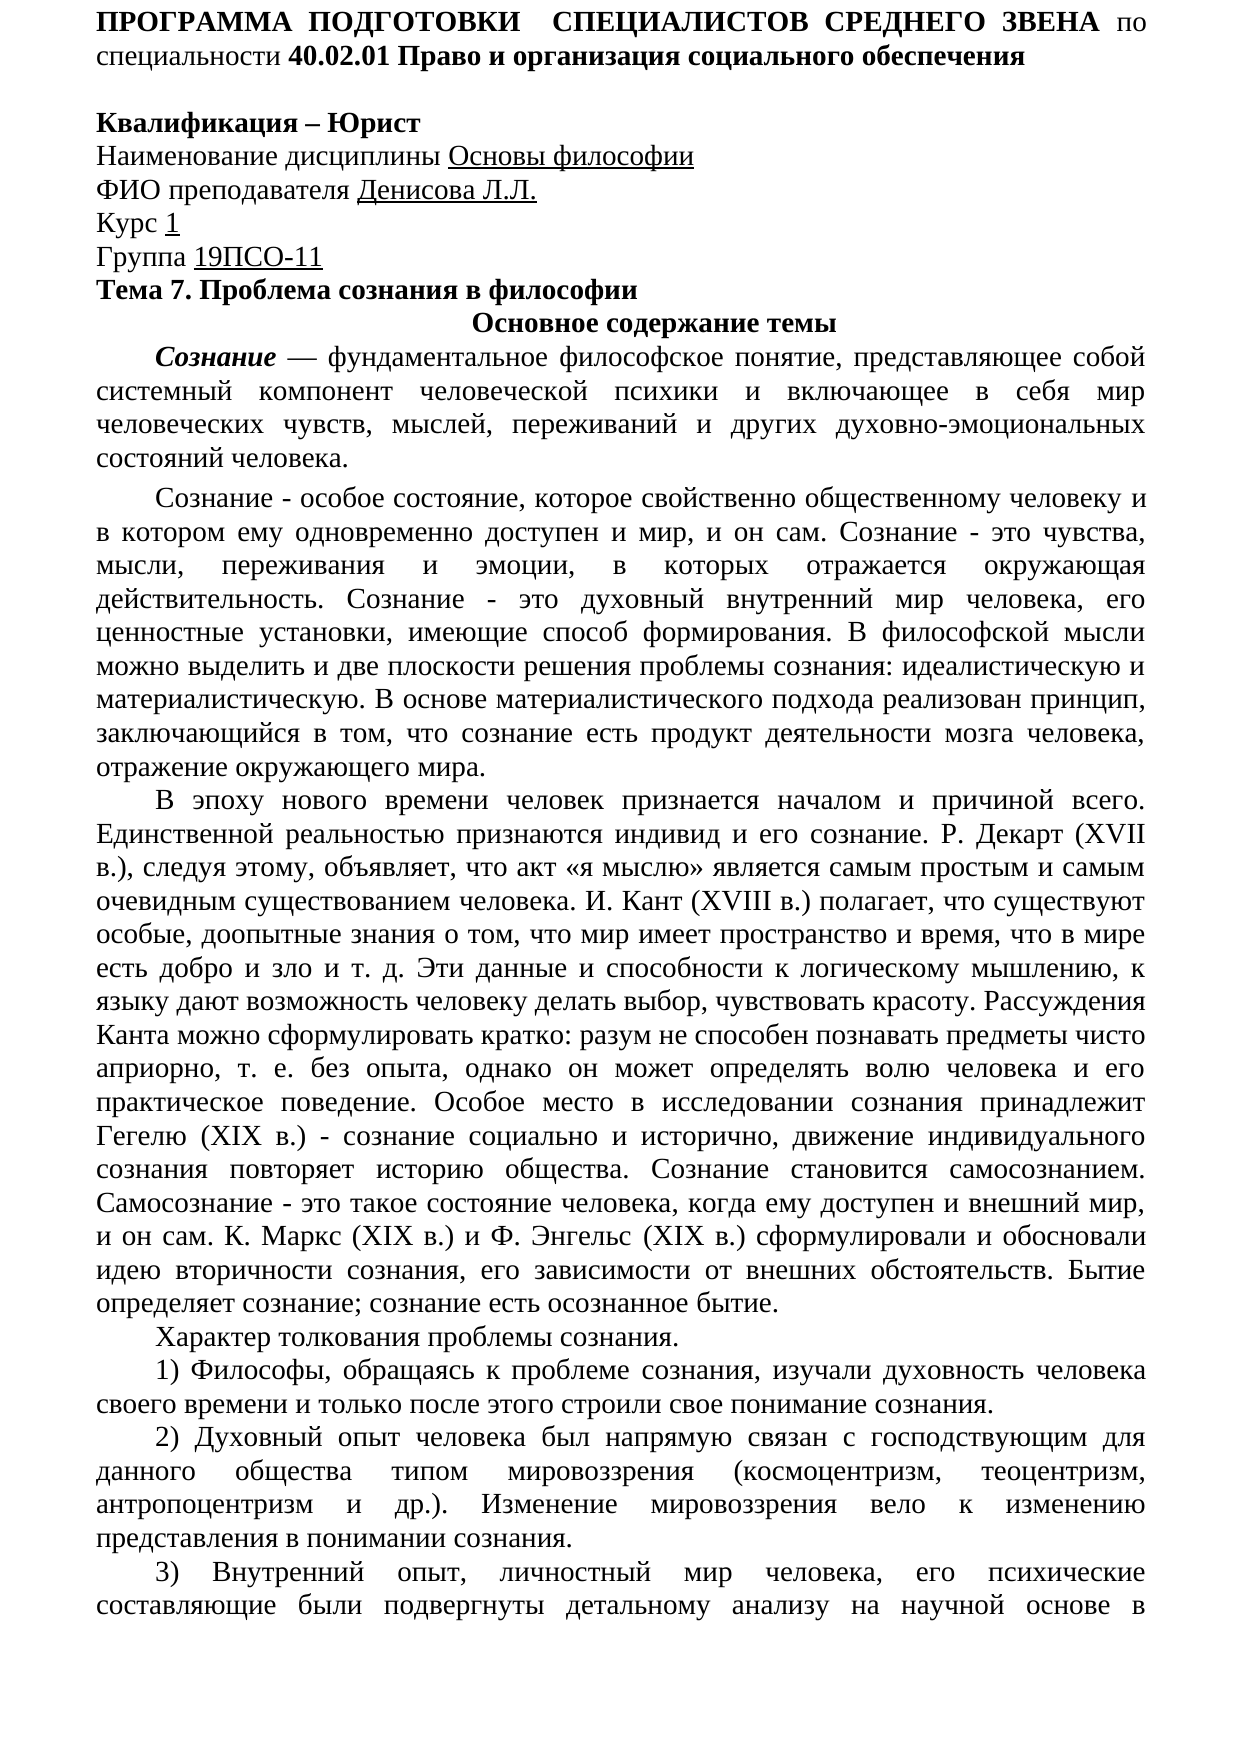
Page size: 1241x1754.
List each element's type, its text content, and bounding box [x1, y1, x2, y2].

text В эпоху нового времени человек признается началом и причиной всего. Единственной реальностью признаются индивид и его сознание. Р. Декарт (XVII в.), следуя этому, объявляет, что акт «я мыслю» является самым простым и самым очевидным существованием человека. И. Кант (XVIII в.) полагает, что существуют особые, доопытные знания о том, что мир имеет пространство и время, что в мире есть добро и зло и т. д. Эти данные и способности к логическому мышлению, к языку дают возможность человеку делать выбор, чувствовать красоту. Рассуждения Канта можно сформулировать кратко: разум не способен познавать предметы чисто априорно, т. е. без опыта, однако он может определять волю человека и его практическое поведение. Особое место в исследовании сознания принадлежит Гегелю (XIX в.) - сознание социально и исторично, движение индивидуального сознания повторяет историю общества. Сознание становится самосознанием. Самосознание - это такое состояние человека, когда ему доступен и внешний мир, и он сам. К. Маркс (XIX в.) и Ф. Энгельс (XIX в.) сформулировали и обосновали идею вторичности сознания, его зависимости от внешних обстоятельств. Бытие определяет сознание; сознание есть осознанное бытие. [96, 782, 1146, 1319]
text Курс 1 [96, 205, 1146, 239]
text 2) Духовный опыт человека был напрямую связан с господствующим для данного общества типом мировоззрения (космоцентризм, теоцентризм, антропоцентризм и др.). Изменение мировоззрения вело к изменению представления в понимании сознания. [96, 1419, 1146, 1554]
text 1) Философы, обращаясь к проблеме сознания, изучали духовность человека своего времени и только после этого строили свое понимание сознания. [96, 1352, 1146, 1419]
text Характер толкования проблемы сознания. [96, 1319, 1146, 1352]
text ФИО преподавателя Денисова Л.Л. [96, 172, 1146, 205]
text Квалификация – Юрист [96, 105, 1146, 138]
text Наименование дисциплины Основы философии [96, 138, 1146, 172]
subtitle Основное содержание темы [471, 306, 1146, 339]
text Сознание — фундаментальное философское понятие, представляющее собой системный компонент человеческой психики и включающее в себя мир человеческих чувств, мыслей, переживаний и других духовно-эмоциональных состояний человека. [96, 339, 1146, 473]
text Сознание - особое состояние, которое свойственно общественному человеку и в котором ему одновременно доступен и мир, и он сам. Сознание - это чувства, мысли, переживания и эмоции, в которых отражается окружающая действительность. Сознание - это духовный внутренний мир человека, его ценностные установки, имеющие способ формирования. В философской мысли можно выделить и две плоскости решения проблемы сознания: идеалистическую и материалистическую. В основе материалистического подхода реализован принцип, заключающийся в том, что сознание есть продукт деятельности мозга человека, отражение окружающего мира. [96, 480, 1146, 782]
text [96, 1554, 1146, 1621]
text Группа 19ПСО-11 [96, 239, 1146, 272]
text ПРОГРАММА ПОДГОТОВКИ СПЕЦИАЛИСТОВ СРЕДНЕГО ЗВЕНА по специальности 40.02.01 Право и организация социального обеспечения [96, 4, 1146, 71]
text Тема 7. Проблема сознания в философии [96, 272, 1146, 306]
